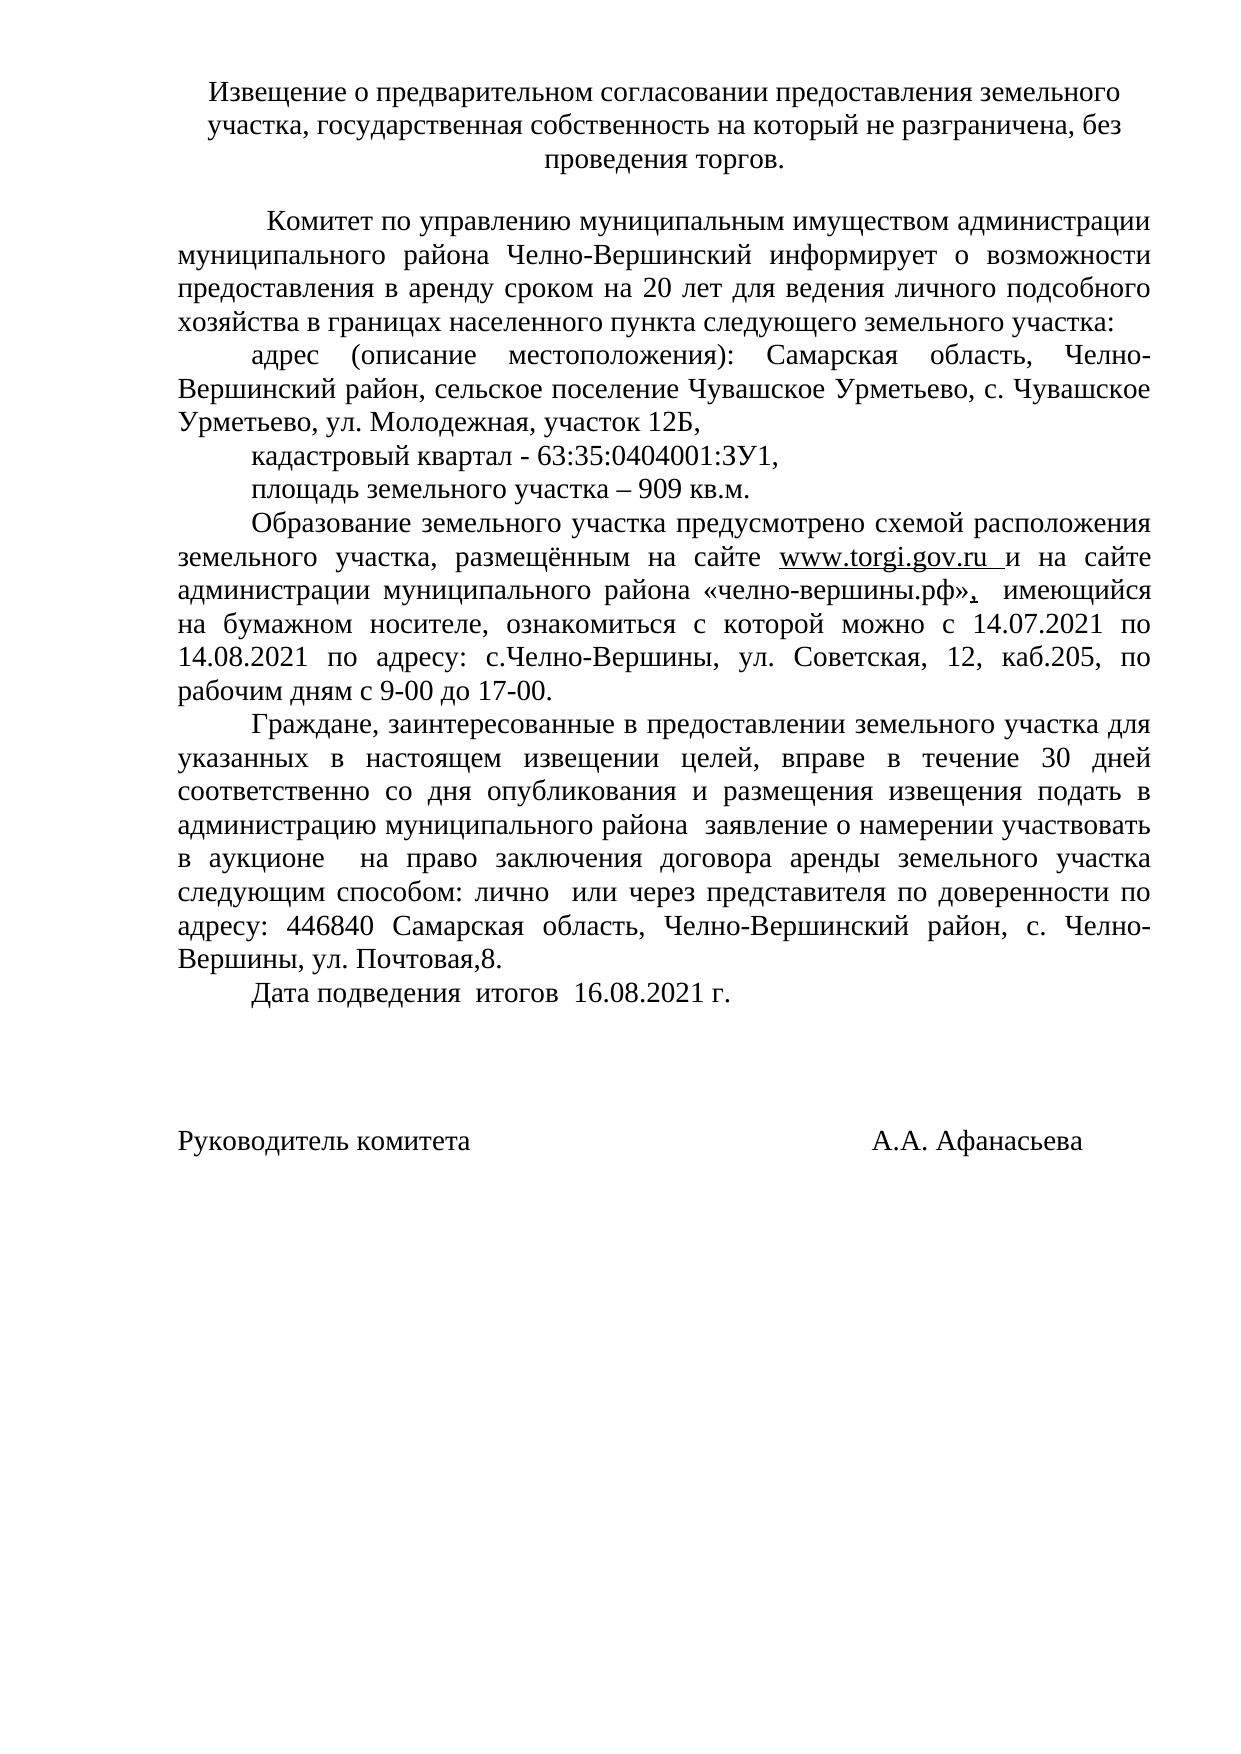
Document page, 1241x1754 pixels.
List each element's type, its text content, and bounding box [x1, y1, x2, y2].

text Руководитель комитета А.А. Афанасьева [177, 1123, 1152, 1157]
text адрес (описание местоположения): Самарская область, Челно-Вершинский район, сельское поселение Чувашское Урметьево, с. Чувашское Урметьево, ул. Молодежная, участок 12Б, [177, 337, 1152, 438]
text кадастровый квартал - 63:35:0404001:ЗУ1, [177, 438, 1152, 472]
text Комитет по управлению муниципальным имуществом администрации муниципального района Челно-Вершинский информирует о возможности предоставления в аренду сроком на 20 лет для ведения личного подсобного хозяйства в границах населенного пункта следующего земельного участка: [177, 203, 1152, 337]
text Дата подведения итогов 16.08.2021 г. [177, 975, 1152, 1008]
text Граждане, заинтересованные в предоставлении земельного участка для указанных в настоящем извещении целей, вправе в течение 30 дней соответственно со дня опубликования и размещения извещения подать в администрацию муниципального района заявление о намерении участвовать в аукционе на право заключения договора аренды земельного участка следующим способом: лично или через представителя по доверенности по адресу: 446840 Самарская область, Челно-Вершинский район, с. Челно-Вершины, ул. Почтовая,8. [177, 706, 1152, 975]
text площадь земельного участка – 909 кв.м. [177, 472, 1152, 505]
text Образование земельного участка предусмотрено схемой расположения земельного участка, размещённым на сайте www.torgi.gov.ru и на сайте администрации муниципального района «челно-вершины.рф», имеющийся на бумажном носителе, ознакомиться с которой можно с 14.07.2021 по 14.08.2021 по адресу: с.Челно-Вершины, ул. Советская, 12, каб.205, по рабочим дням с 9-00 до 17-00. [177, 505, 1152, 706]
text Извещение о предварительном согласовании предоставления земельного участка, государственная собственность на который не разграничена, без проведения торгов. [177, 74, 1152, 174]
